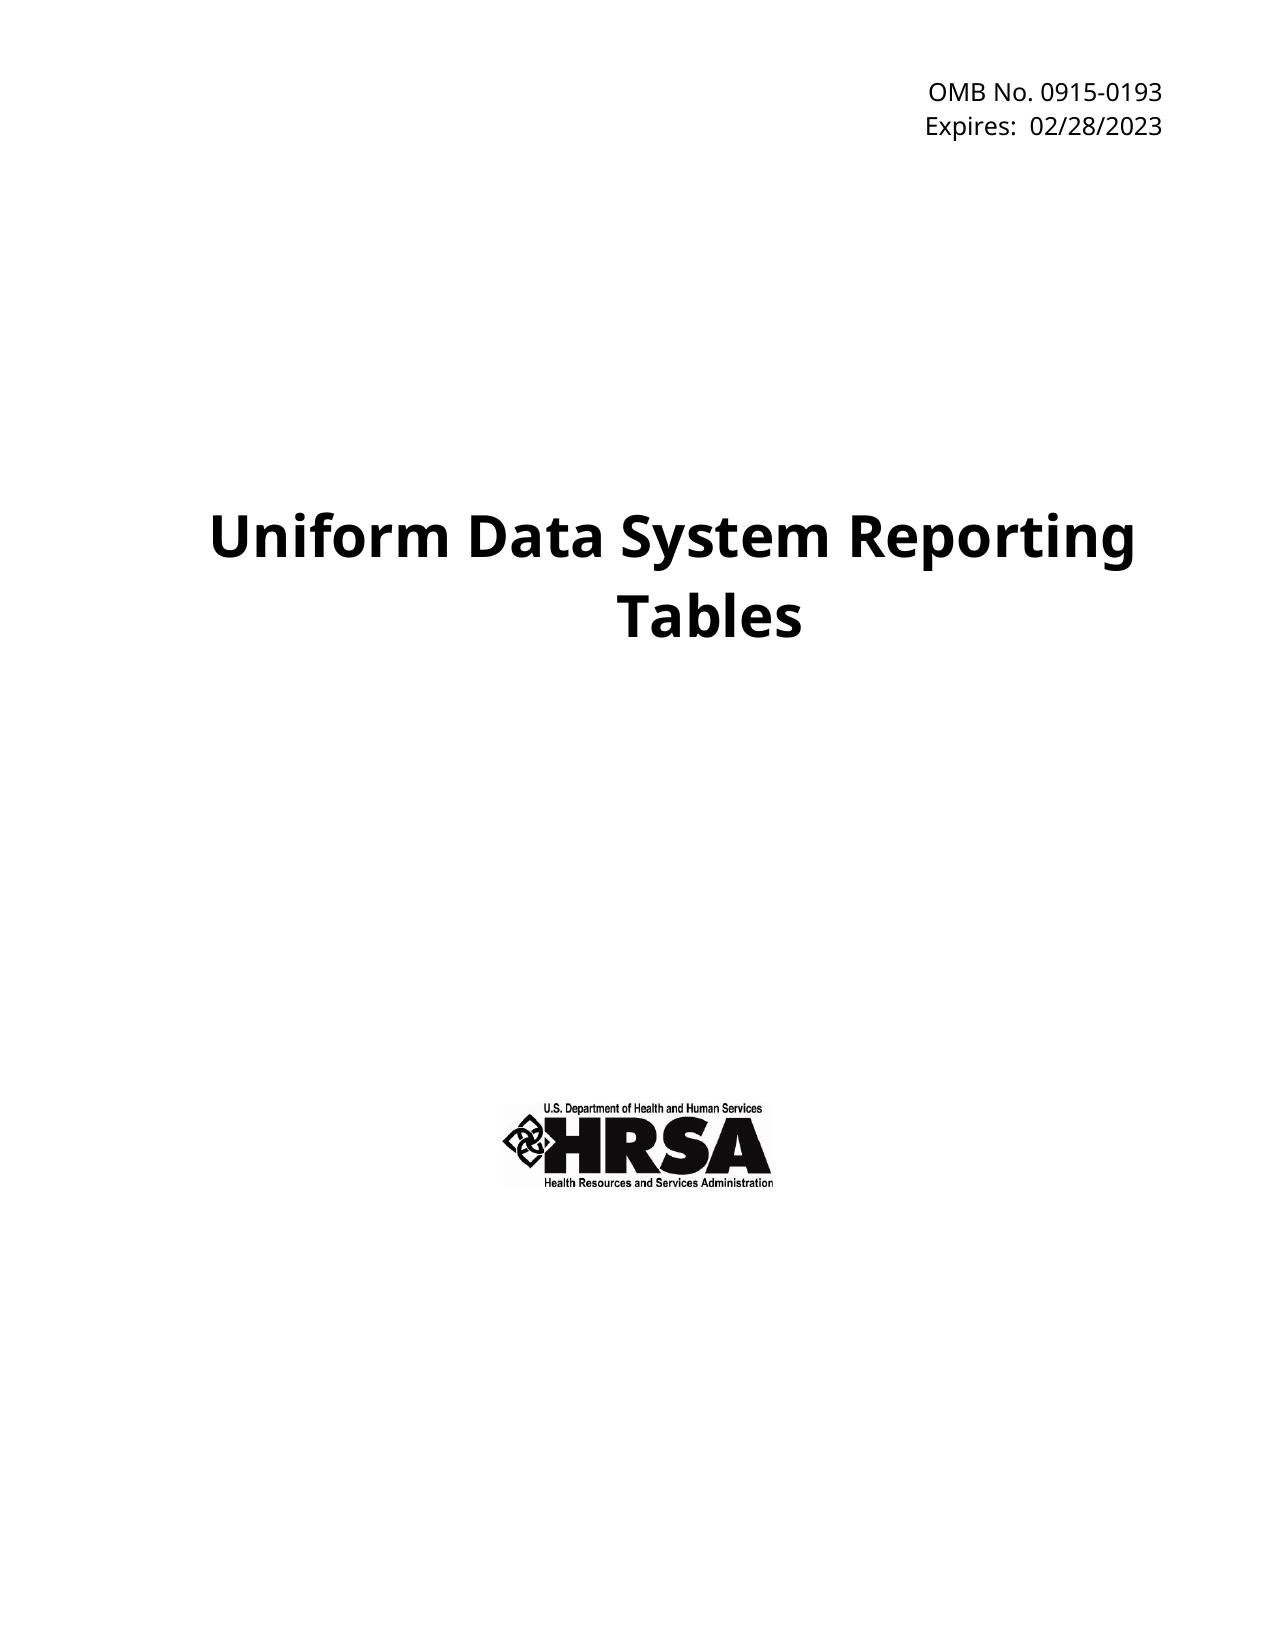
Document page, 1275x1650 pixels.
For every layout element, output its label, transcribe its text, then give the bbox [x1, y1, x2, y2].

picture [502, 1103, 773, 1187]
text Uniform Data System Reporting Tables [184, 495, 1162, 654]
